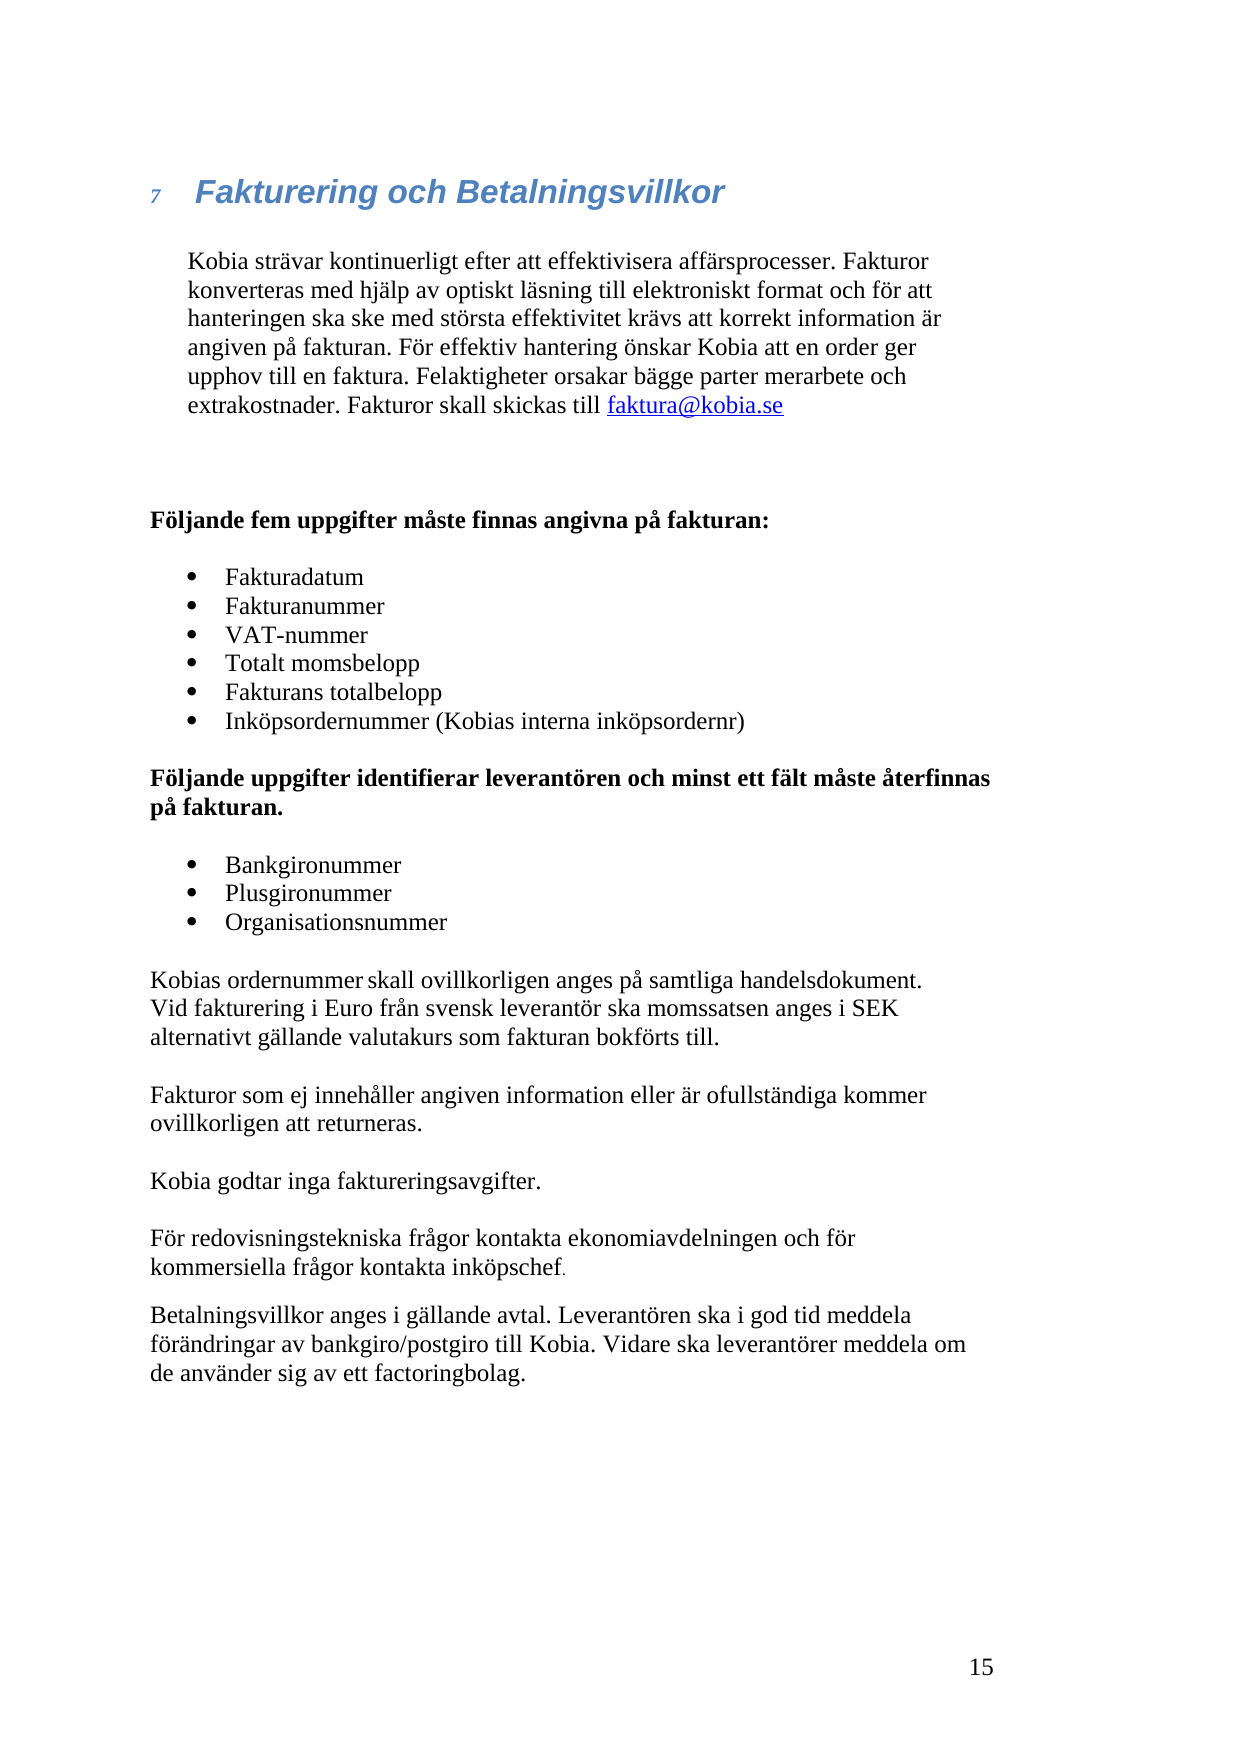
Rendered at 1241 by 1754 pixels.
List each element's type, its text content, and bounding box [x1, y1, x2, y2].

list Plusgironummer [187, 878, 994, 907]
text Vid fakturering i Euro från svensk leverantör ska momssatsen anges i SEK alternativt gällande valutakurs som fakturan bokförts till. [150, 993, 994, 1051]
subtitle Fakturering och Betalningsvillkor [150, 173, 994, 211]
text Fakturor som ej innehåller angiven information eller är ofullständiga kommer ovillkorligen att returneras. [150, 1080, 994, 1137]
list Fakturans totalbelopp [187, 677, 994, 706]
list Bankgironummer [187, 850, 994, 878]
text Betalningsvillkor anges i gällande avtal. Leverantören ska i god tid meddela förändringar av bankgiro/postgiro till Kobia. Vidare ska leverantörer meddela om de använder sig av ett factoringbolag. [150, 1300, 994, 1386]
list Totalt momsbelopp [187, 648, 994, 677]
list VAT-nummer [187, 620, 994, 648]
text För redovisningstekniska frågor kontakta ekonomiavdelningen och för kommersiella frågor kontakta inköpschef. [150, 1223, 994, 1281]
list Fakturadatum [187, 562, 994, 591]
list Organisationsnummer [187, 907, 994, 936]
text Kobia godtar inga faktureringsavgifter. [150, 1166, 994, 1195]
list Fakturanummer [187, 591, 994, 620]
list Inköpsordernummer (Kobias interna inköpsordernr) [187, 706, 994, 735]
text Kobias ordernummer skall ovillkorligen anges på samtliga handelsdokument. [150, 965, 994, 993]
text Följande fem uppgifter måste finnas angivna på fakturan: [150, 505, 994, 533]
text Kobia strävar kontinuerligt efter att effektivisera affärsprocesser. Fakturor konverteras med hjälp av optiskt läsning till elektroniskt format och för att hanteringen ska ske med största effektivitet krävs att korrekt information är angiven på fakturan. För effektiv hantering önskar Kobia att en order ger upphov till en faktura. Felaktigheter orsakar bägge parter merarbete och extrakostnader. Fakturor skall skickas till faktura@kobia.se [187, 246, 994, 418]
text Följande uppgifter identifierar leverantören och minst ett fält måste återfinnas på fakturan. [150, 763, 994, 821]
